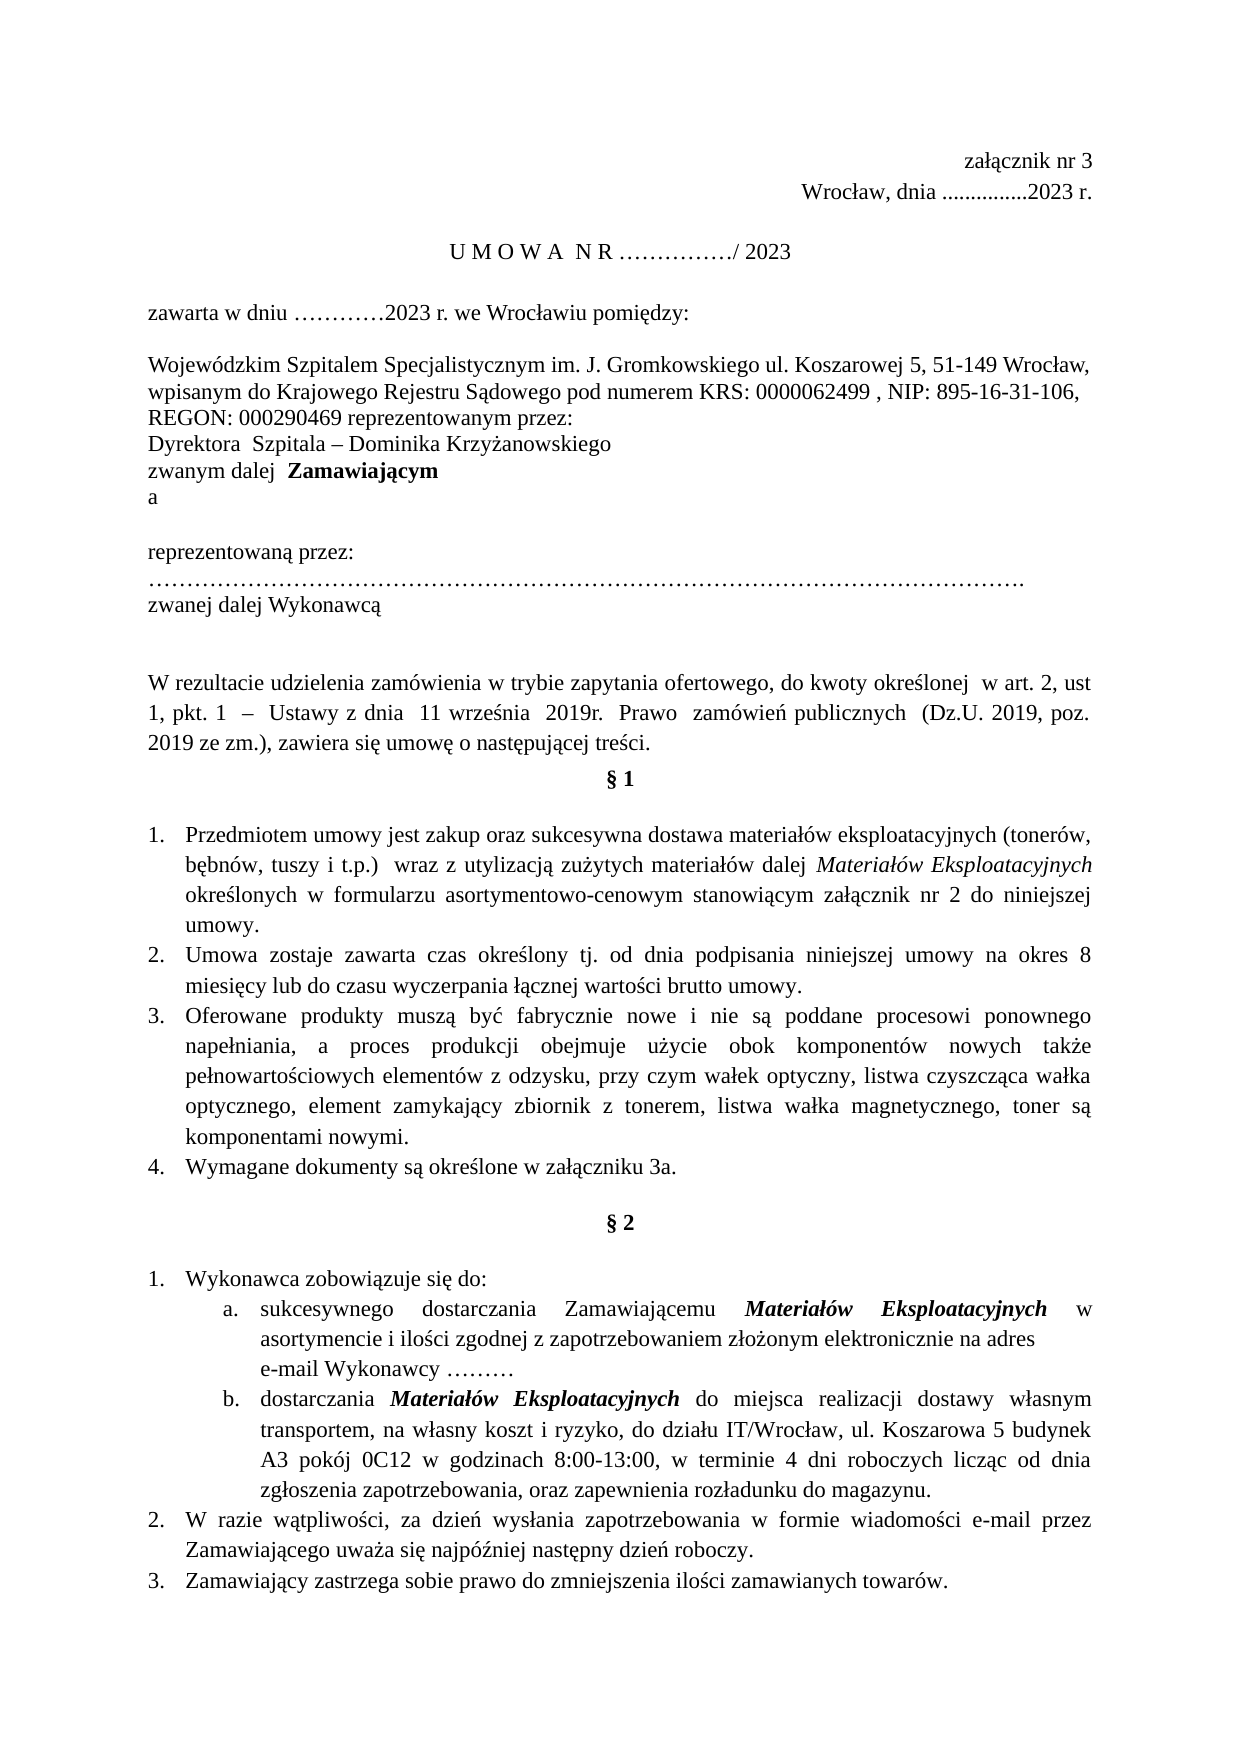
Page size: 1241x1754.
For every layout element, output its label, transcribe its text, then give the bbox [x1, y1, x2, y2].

list Umowa zostaje zawarta czas określony tj. od dnia podpisania niniejszej umowy na okres 8 miesięcy lub do czasu wyczerpania łącznej wartości brutto umowy. [148, 941, 1093, 998]
text Wojewódzkim Szpitalem Specjalistycznym im. J. Gromkowskiego ul. Koszarowej 5, 51-149 Wrocław, wpisanym do Krajowego Rejestru Sądowego pod numerem KRS: 0000062499 , NIP: 895-16-31-106, REGON: 000290469 reprezentowanym przez: Dyrektora Szpitala – Dominika Krzyżanowskiego zwanym dalej Zamawiającym [148, 351, 1093, 483]
text reprezentowaną przez: [148, 538, 1093, 564]
text U M O W A N R ……………/ 2023 [148, 238, 1093, 264]
text zwanej dalej Wykonawcą [148, 591, 1093, 617]
text Wrocław, dnia ...............2023 r. [738, 178, 1093, 204]
text § 2 [148, 1209, 1093, 1236]
list W razie wątpliwości, za dzień wysłania zapotrzebowania w formie wiadomości e-mail przez Zamawiającego uważa się najpóźniej następny dzień roboczy. [148, 1506, 1093, 1563]
list e-mail Wykonawcy ……… [260, 1355, 1093, 1382]
list sukcesywnego dostarczania Zamawiającemu Materiałów Eksploatacyjnych w asortymencie i ilości zgodnej z zapotrzebowaniem złożonym elektronicznie na adres [223, 1295, 1093, 1351]
text załącznik nr 3 [738, 148, 1093, 174]
list Przedmiotem umowy jest zakup oraz sukcesywna dostawa materiałów eksploatacyjnych (tonerów, bębnów, tuszy i t.p.) wraz z utylizacją zużytych materiałów dalej Materiałów Eksploatacyjnych określonych w formularzu asortymentowo-cenowym stanowiącym załącznik nr 2 do niniejszej umowy. [148, 821, 1093, 938]
list Zamawiający zastrzega sobie prawo do zmniejszenia ilości zamawianych towarów. [148, 1567, 1093, 1593]
text ……………………………………………………………………………………………………. [148, 564, 1093, 591]
list dostarczania Materiałów Eksploatacyjnych do miejsca realizacji dostawy własnym transportem, na własny koszt i ryzyko, do działu IT/Wrocław, ul. Koszarowa 5 budynek A3 pokój 0C12 w godzinach 8:00-13:00, w terminie 4 dni roboczych licząc od dnia zgłoszenia zapotrzebowania, oraz zapewnienia rozładunku do magazynu. [223, 1385, 1093, 1502]
list Oferowane produkty muszą być fabrycznie nowe i nie są poddane procesowi ponownego napełniania, a proces produkcji obejmuje użycie obok komponentów nowych także pełnowartościowych elementów z odzysku, przy czym wałek optyczny, listwa czyszcząca wałka optycznego, element zamykający zbiornik z tonerem, listwa wałka magnetycznego, toner są komponentami nowymi. [148, 1002, 1093, 1149]
list Wykonawca zobowiązuje się do: [148, 1264, 1093, 1291]
subtitle W rezultacie udzielenia zamówienia w trybie zapytania ofertowego, do kwoty określonej w art. 2, ust 1, pkt. 1 – Ustawy z dnia 11 września 2019r. Prawo zamówień publicznych (Dz.U. 2019, poz. 2019 ze zm.), zawiera się umowę o następującej treści. [148, 669, 1093, 755]
text zawarta w dniu …………2023 r. we Wrocławiu pomiędzy: [148, 299, 1093, 325]
text § 1 [148, 766, 1093, 792]
list Wymagane dokumenty są określone w załączniku 3a. [148, 1153, 1093, 1179]
text a [148, 483, 1093, 538]
